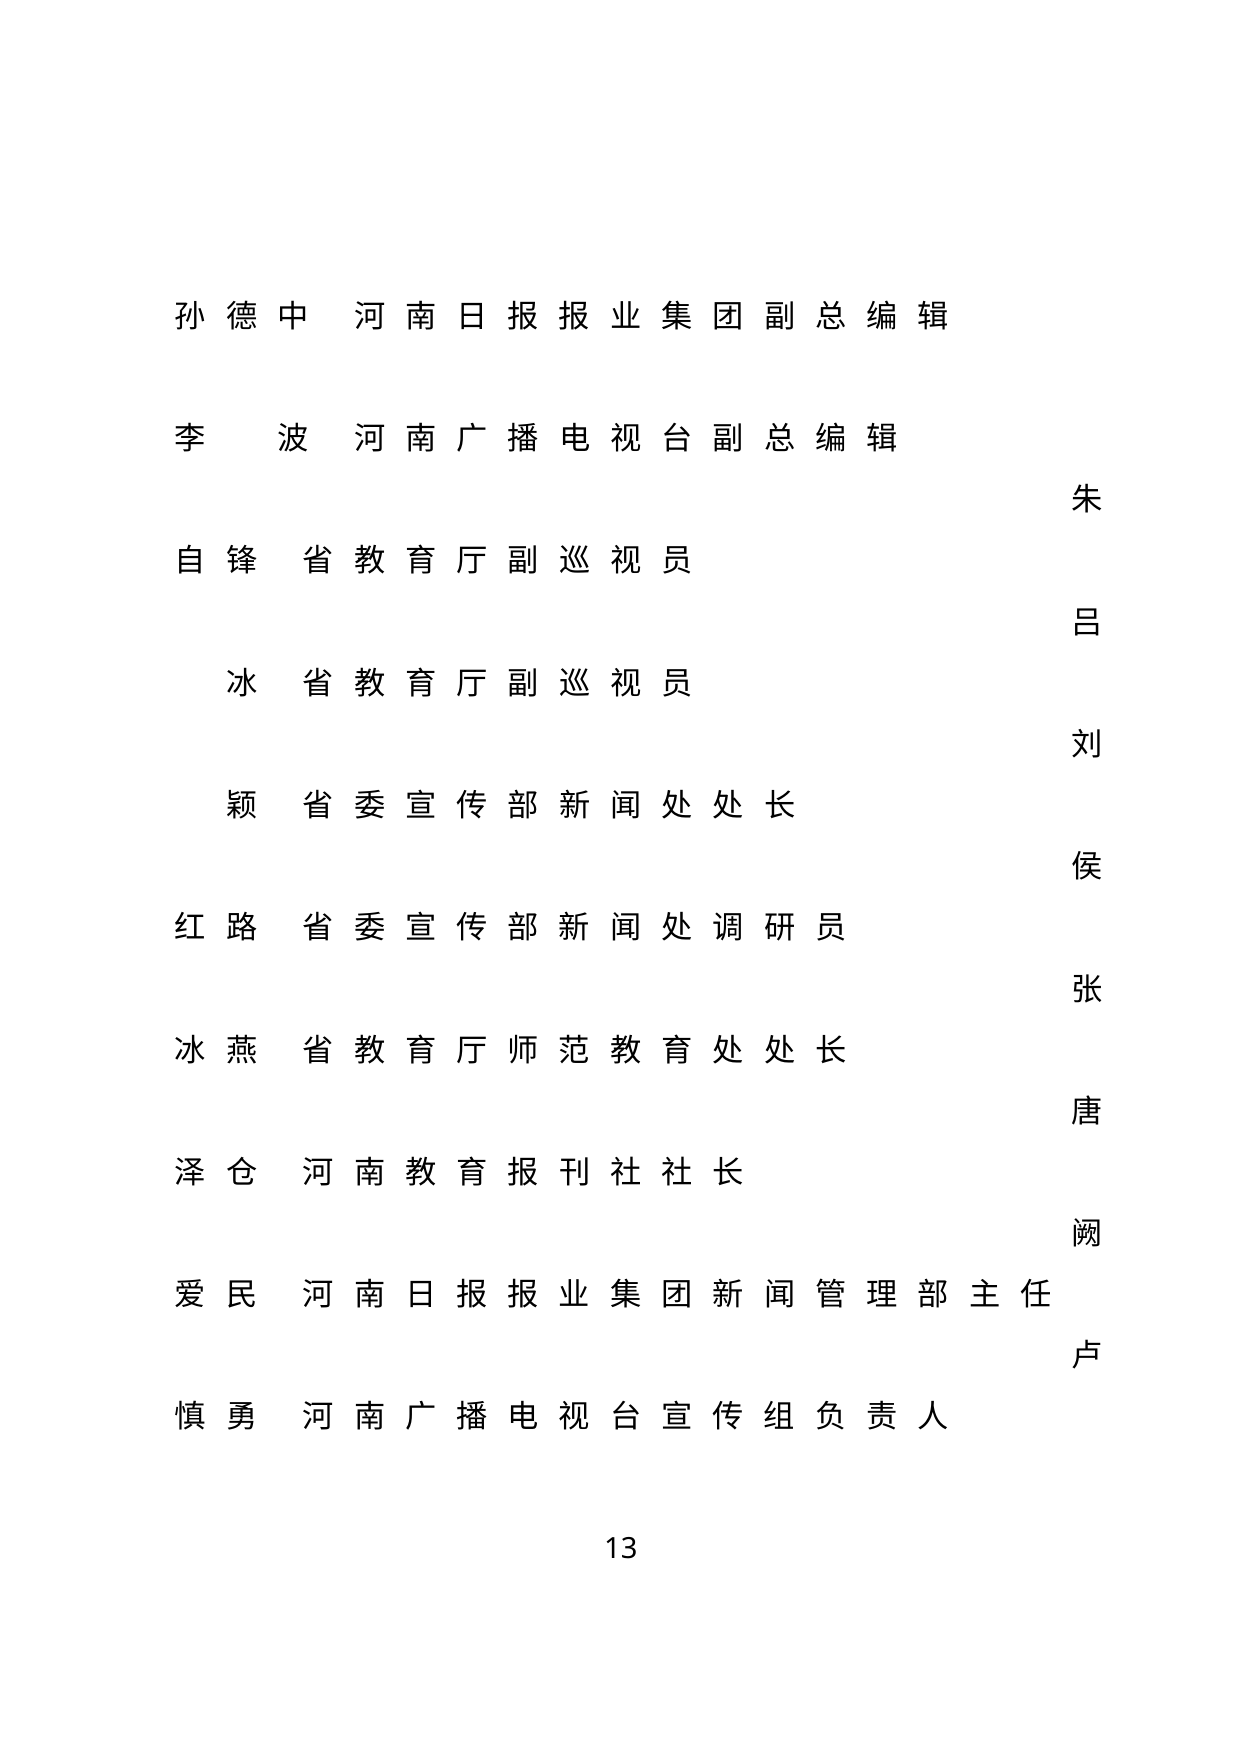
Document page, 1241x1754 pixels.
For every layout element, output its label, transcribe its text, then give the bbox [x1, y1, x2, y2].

text 刘 颖 省委宣传部新闻处处长 [174, 711, 1071, 833]
text 侯红路 省委宣传部新闻处调研员 [174, 833, 1071, 956]
text 唐泽仓 河南教育报刊社社长 [174, 1078, 1071, 1200]
text 孙德中 河南日报报业集团副总编辑 [174, 222, 1071, 344]
text 吕 冰 省教育厅副巡视员 [174, 589, 1071, 711]
text 李 波 河南广播电视台副总编辑 [174, 344, 1071, 467]
text 张冰燕 省教育厅师范教育处处长 [174, 956, 1071, 1078]
text 阙爱民 河南日报报业集团新闻管理部主任 [174, 1200, 1071, 1323]
text 卢慎勇 河南广播电视台宣传组负责人 [174, 1323, 1071, 1445]
text 朱自锋 省教育厅副巡视员 [174, 467, 1071, 589]
